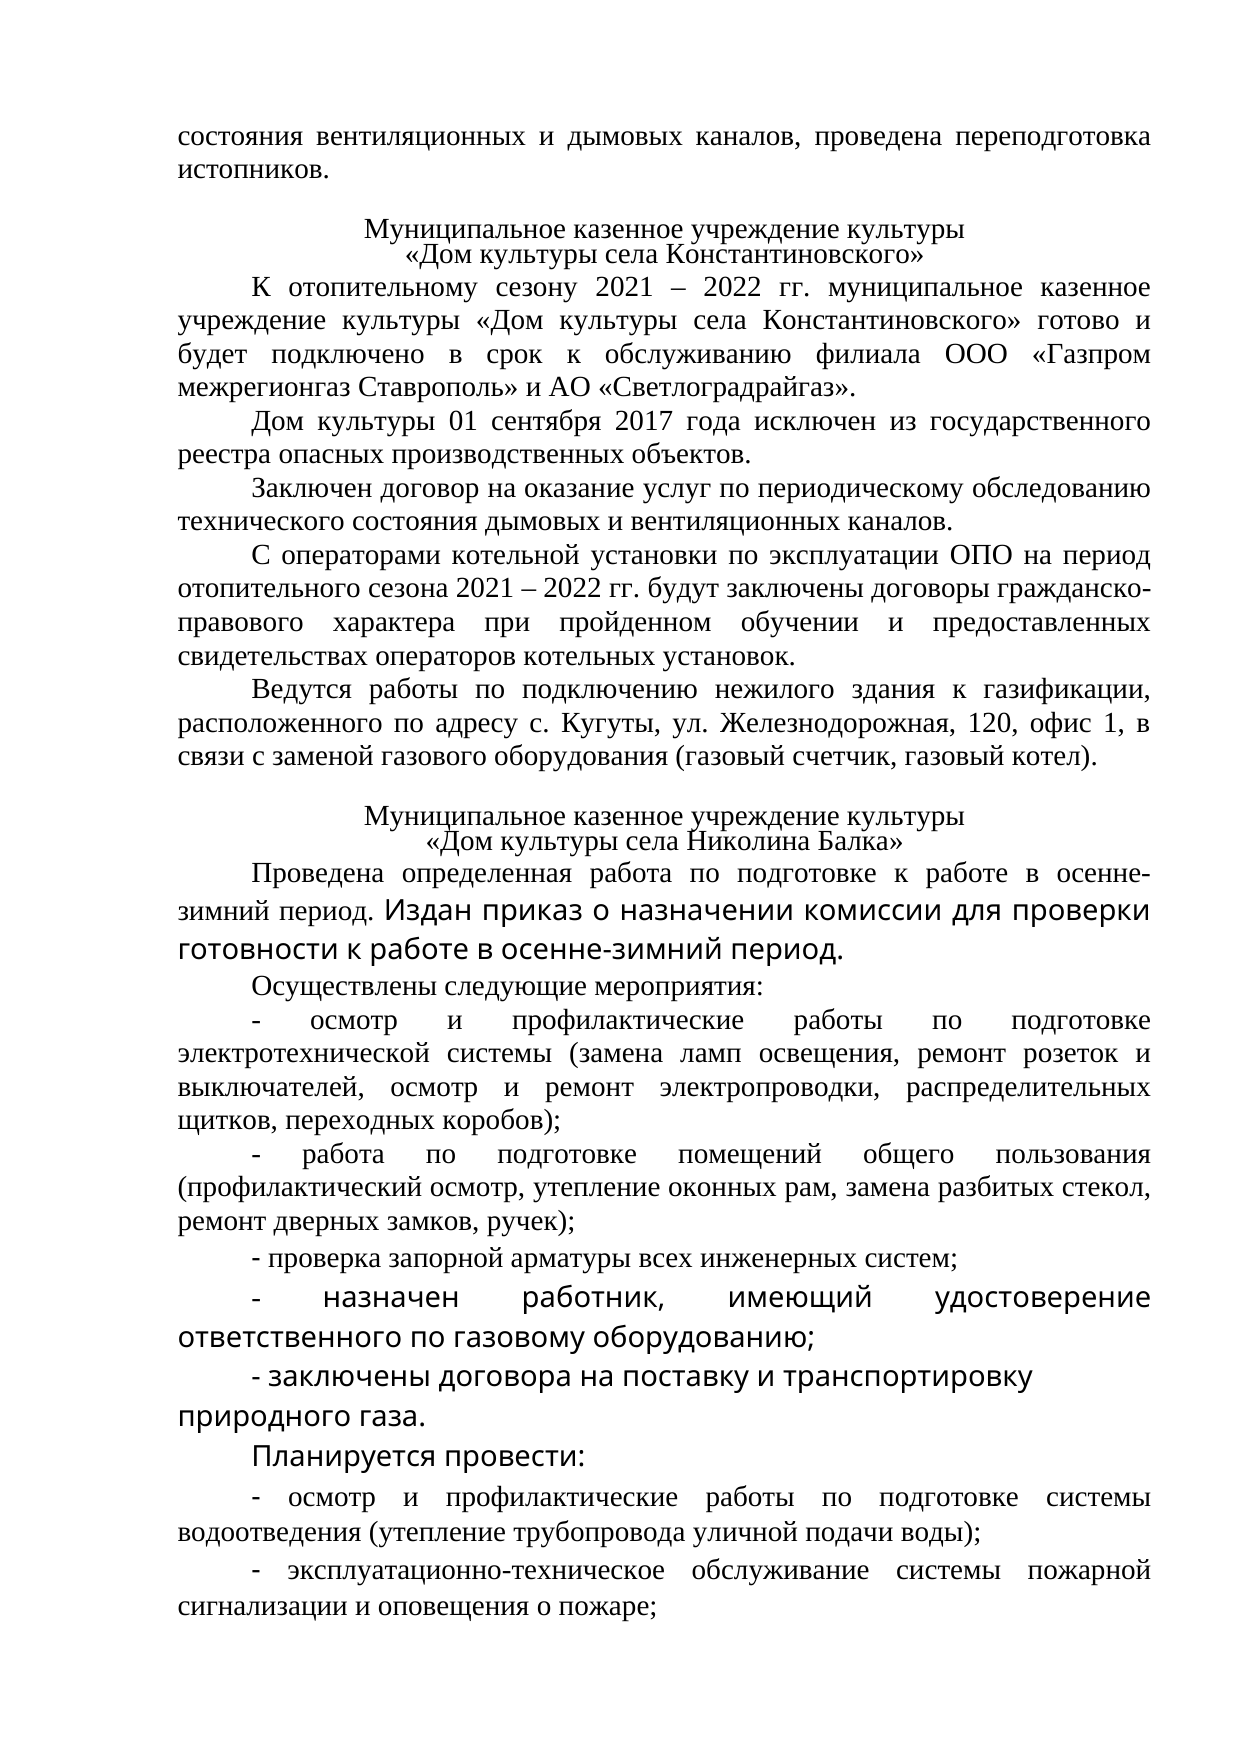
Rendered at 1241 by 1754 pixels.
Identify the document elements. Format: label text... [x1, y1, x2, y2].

list - работа по подготовке помещений общего пользования (профилактический осмотр, утепление оконных рам, замена разбитых стекол, ремонт дверных замков, ручек); [177, 1136, 1152, 1237]
text Осуществлены следующие мероприятия: [177, 968, 1152, 1002]
text Проведена определенная работа по подготовке к работе в осенне-зимний период. Издан приказ о назначении комиссии для проверки готовности к работе в осенне-зимний период. [177, 855, 1152, 968]
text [177, 118, 1152, 185]
text «Дом культуры села Николина Балка» [177, 830, 449, 855]
text Ведутся работы по подключению нежилого здания к газификации, расположенного по адресу с. Кугуты, ул. Железнодорожная, 120, офис 1, в связи с заменой газового оборудования (газовый счетчик, газовый котел). [177, 671, 1152, 772]
text - заключены договора на поставку и транспортировку природного газа. [177, 1356, 1152, 1435]
text «Дом культуры села Константиновского» [177, 244, 426, 269]
text - проверка запорной арматуры всех инженерных систем; [177, 1237, 1152, 1276]
text Муниципальное казенное учреждение культуры [177, 805, 1152, 830]
text Муниципальное казенное учреждение культуры [177, 219, 1152, 244]
text С операторами котельной установки по эксплуатации ОПО на период отопительного сезона 2021 – 2022 гг. будут заключены договоры гражданско-правового характера при пройденном обучении и предоставленных свидетельствах операторов котельных установок. [177, 537, 1152, 671]
text «Дом культуры села Константиновского» [436, 244, 1152, 269]
text - назначен работник, имеющий удостоверение ответственного по газовому оборудованию; [177, 1276, 1152, 1356]
text «Дом культуры села Николина Балка» [450, 830, 1152, 855]
text - эксплуатационно-техническое обслуживание системы пожарной сигнализации и оповещения о пожаре; [177, 1548, 1152, 1621]
text - осмотр и профилактические работы по подготовке системы водоотведения (утепление трубопровода уличной подачи воды); [177, 1475, 1152, 1548]
text Дом культуры 01 сентября 2017 года исключен из государственного реестра опасных производственных объектов. [177, 403, 1152, 470]
text Планируется провести: [177, 1435, 1152, 1475]
text Заключен договор на оказание услуг по периодическому обследованию технического состояния дымовых и вентиляционных каналов. [177, 470, 1152, 537]
text - осмотр и профилактические работы по подготовке электротехнической системы (замена ламп освещения, ремонт розеток и выключателей, осмотр и ремонт электропроводки, распределительных щитков, переходных коробов); [177, 1002, 1152, 1136]
text К отопительному сезону 2021 – 2022 гг. муниципальное казенное учреждение культуры «Дом культуры села Константиновского» готово и будет подключено в срок к обслуживанию филиала ООО «Газпром межрегионгаз Ставрополь» и АО «Светлоградрайгаз». [177, 269, 1152, 403]
